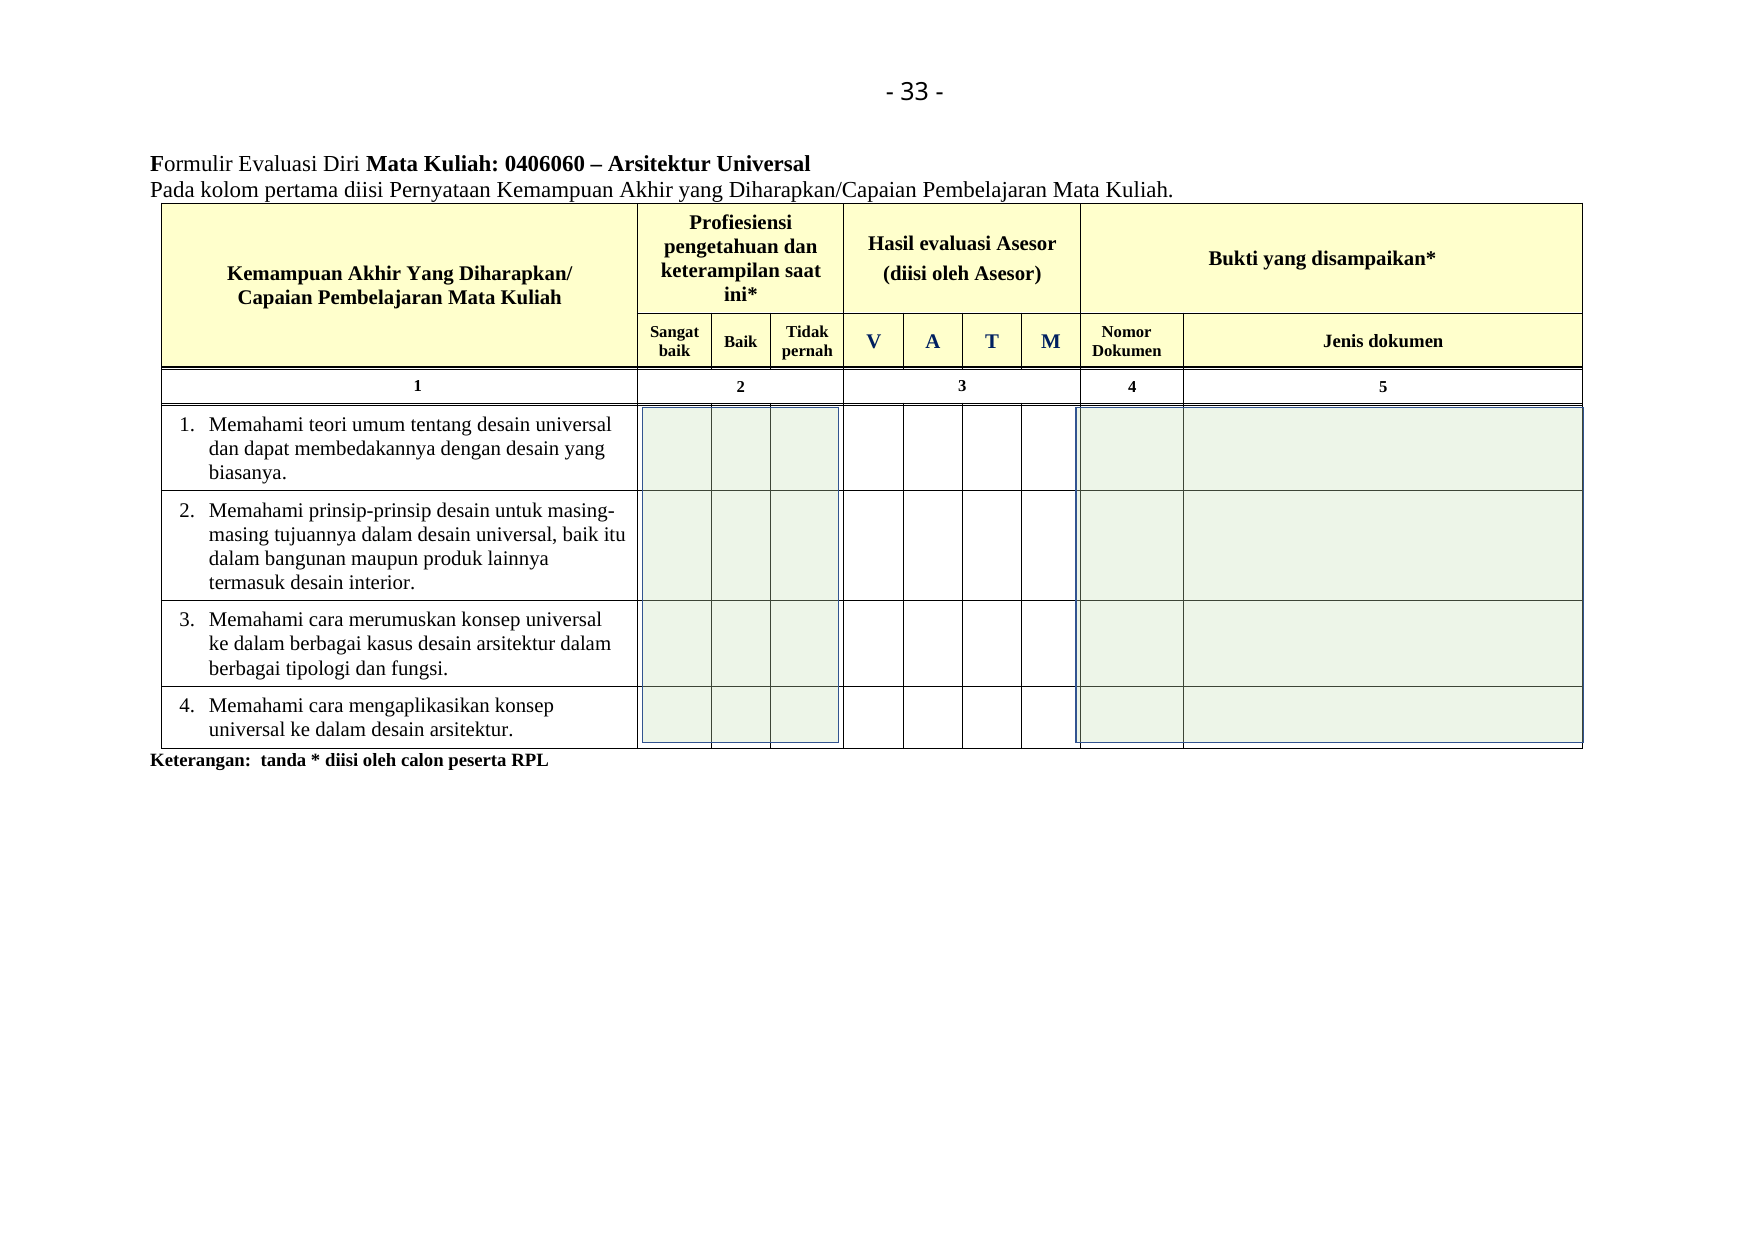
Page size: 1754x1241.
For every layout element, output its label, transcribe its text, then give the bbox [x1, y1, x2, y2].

table_cell [963, 687, 1021, 747]
table_cell Nomor Dokumen [1081, 314, 1183, 366]
table_cell [1022, 601, 1075, 686]
table_header Kemampuan Akhir Yang Diharapkan/ Capaian Pembelajaran Mata Kuliah [162, 204, 637, 366]
table_cell [904, 687, 962, 747]
table_cell [904, 406, 962, 490]
table_cell [638, 406, 711, 490]
table_cell V [844, 314, 903, 366]
table_cell [963, 406, 1021, 490]
table_cell Memahami cara mengaplikasikan konsep universal ke dalam desain arsitektur. [162, 687, 637, 747]
table_cell 2 [638, 370, 843, 402]
table_cell [844, 406, 903, 490]
table_cell [963, 601, 1021, 686]
table_cell [638, 491, 642, 600]
table_cell 1 [162, 370, 637, 402]
table_cell [839, 601, 843, 686]
table_cell [771, 406, 843, 490]
text Keterangan: tanda * diisi oleh calon peserta RPL [150, 748, 1604, 770]
table_cell A [904, 314, 962, 366]
table_cell [904, 491, 962, 600]
table_cell [844, 601, 903, 686]
table_cell [712, 408, 770, 490]
table_cell 5 [1184, 370, 1582, 402]
table_cell [638, 687, 711, 747]
table_header Profiesiensi pengetahuan dan keterampilan saat ini* [638, 204, 843, 312]
table_cell 4 [1081, 370, 1183, 402]
table_cell [1022, 406, 1080, 490]
table_cell Memahami cara merumuskan konsep universal ke dalam berbagai kasus desain arsitektur dalam berbagai tipologi dan fungsi. [162, 601, 637, 686]
table_cell 3 [844, 370, 1080, 402]
table_cell [963, 491, 1021, 600]
table_cell [643, 408, 711, 490]
table_cell Jenis dokumen [1184, 314, 1582, 366]
table_cell Baik [712, 314, 770, 366]
table_cell [904, 601, 962, 686]
table_cell Tidak pernah [771, 314, 843, 366]
table_cell [839, 491, 843, 600]
table_cell [844, 491, 903, 600]
text Pada kolom pertama diisi Pernyataan Kemampuan Akhir yang Diharapkan/Capaian Pembelajaran Mata Kuliah. [150, 176, 1604, 203]
table_cell [1081, 743, 1183, 747]
table_cell Memahami prinsip-prinsip desain untuk masing-masing tujuannya dalam desain universal, baik itu dalam bangunan maupun produk lainnya termasuk desain interior. [162, 491, 637, 600]
table_header Bukti yang disampaikan* [1081, 204, 1582, 312]
table_cell M [1022, 314, 1080, 366]
table_cell [638, 601, 642, 686]
table_cell [712, 743, 770, 747]
table_cell [1022, 687, 1080, 747]
table_cell [844, 687, 903, 747]
table_cell Sangat baik [638, 314, 711, 366]
table_cell T [963, 314, 1021, 366]
text Formulir Evaluasi Diri Mata Kuliah: 0406060 – Arsitektur Universal [150, 150, 1604, 176]
table_cell [1022, 491, 1075, 600]
table_cell [1184, 743, 1582, 747]
table_cell [771, 687, 843, 747]
table_cell [771, 408, 838, 490]
table_header Hasil evaluasi Asesor (diisi oleh Asesor) [844, 204, 1080, 312]
table_cell Memahami teori umum tentang desain universal dan dapat membedakannya dengan desain yang biasanya. [162, 406, 637, 490]
